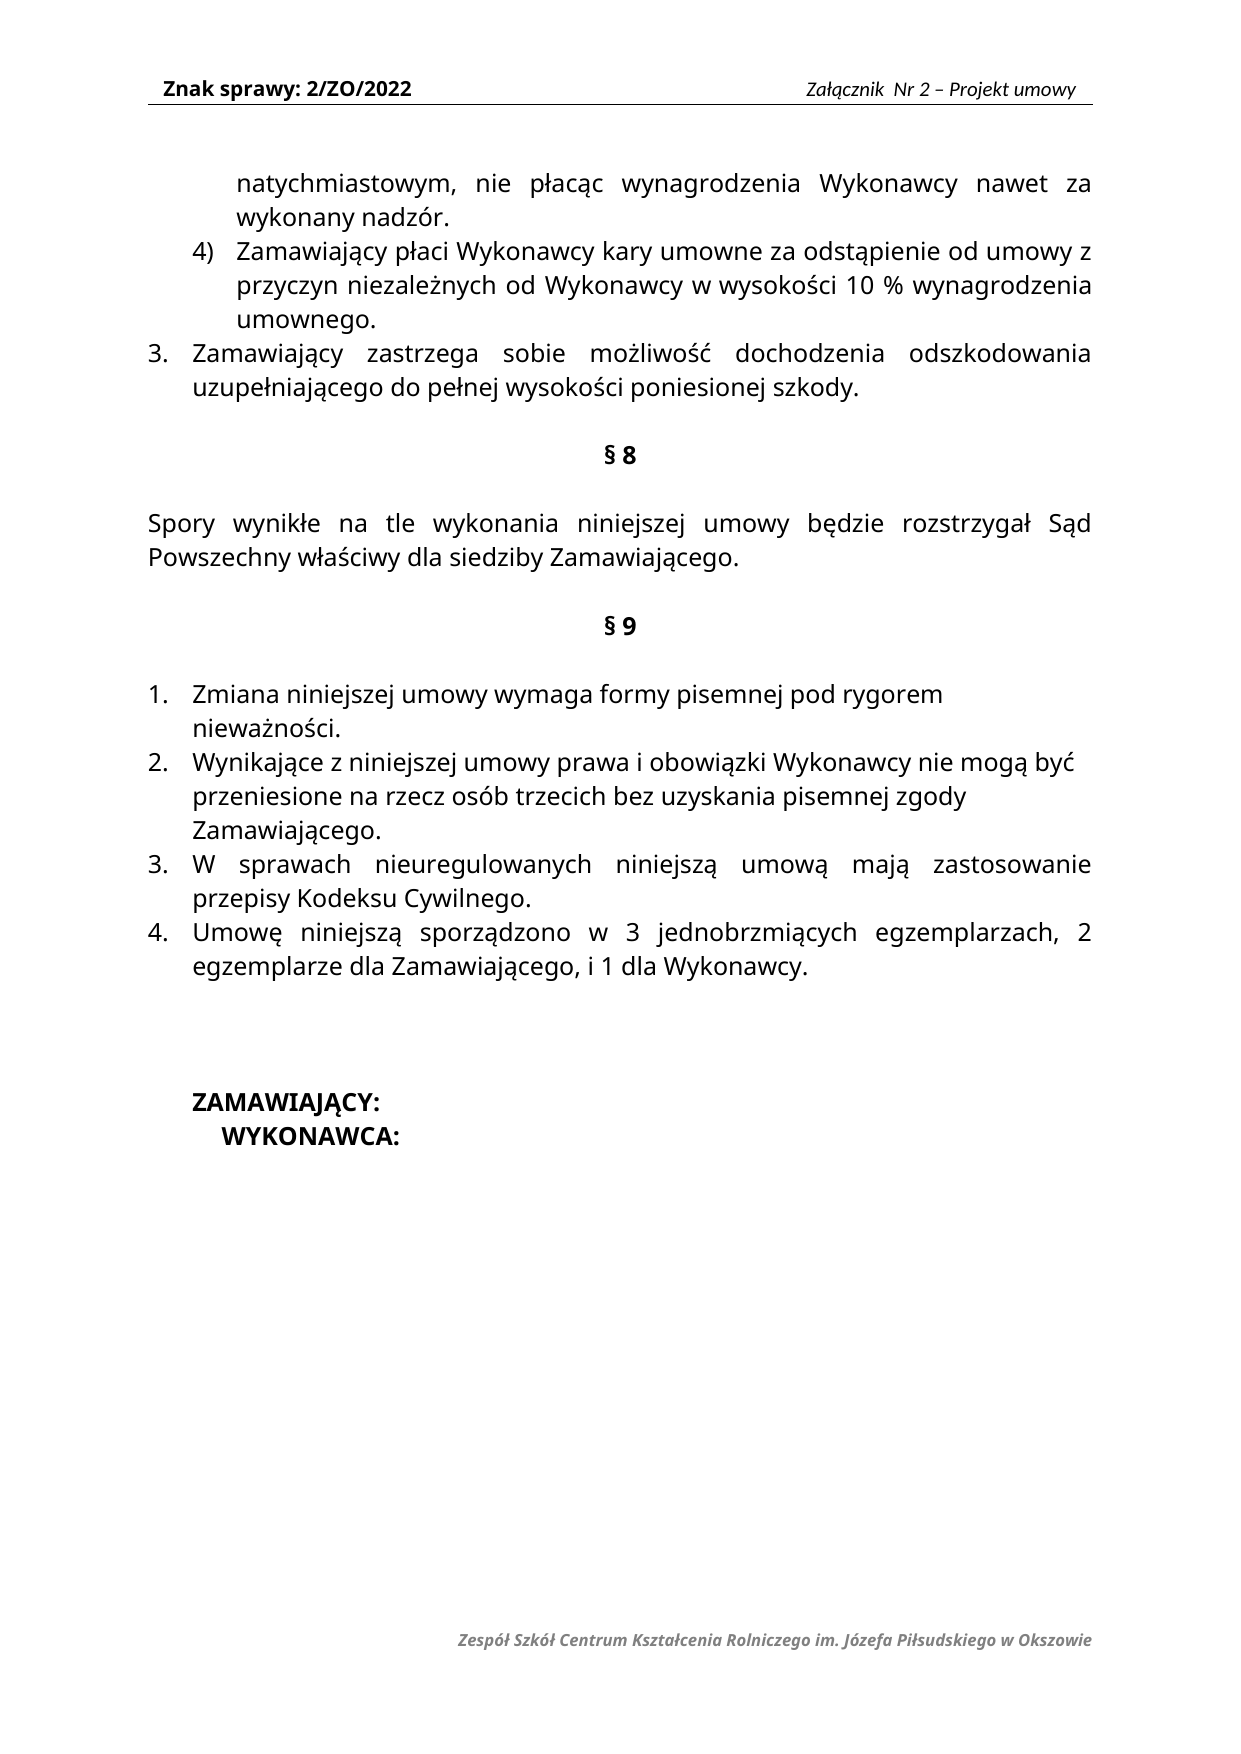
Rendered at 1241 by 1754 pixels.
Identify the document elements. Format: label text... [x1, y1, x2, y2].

list Wynikające z niniejszej umowy prawa i obowiązki Wykonawcy nie mogą być przeniesione na rzecz osób trzecich bez uzyskania pisemnej zgody Zamawiającego. [148, 744, 1093, 847]
text § 8 [148, 438, 1093, 472]
list Zamawiający płaci Wykonawcy kary umowne za odstąpienie od umowy z przyczyn niezależnych od Wykonawcy w wysokości 10 % wynagrodzenia umownego. [192, 233, 1093, 336]
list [192, 165, 1093, 233]
list Zamawiający zastrzega sobie możliwość dochodzenia odszkodowania uzupełniającego do pełnej wysokości poniesionej szkody. [148, 336, 1093, 404]
list Umowę niniejszą sporządzono w 3 jednobrzmiących egzemplarzach, 2 egzemplarze dla Zamawiającego, i 1 dla Wykonawcy. [148, 915, 1093, 983]
text ZAMAWIAJĄCY: WYKONAWCA: [148, 1085, 1093, 1153]
list Zmiana niniejszej umowy wymaga formy pisemnej pod rygorem nieważności. [148, 676, 1093, 744]
list W sprawach nieuregulowanych niniejszą umową mają zastosowanie przepisy Kodeksu Cywilnego. [148, 847, 1093, 915]
text Spory wynikłe na tle wykonania niniejszej umowy będzie rozstrzygał Sąd Powszechny właściwy dla siedziby Zamawiającego. [148, 506, 1093, 574]
text § 9 [148, 608, 1093, 642]
